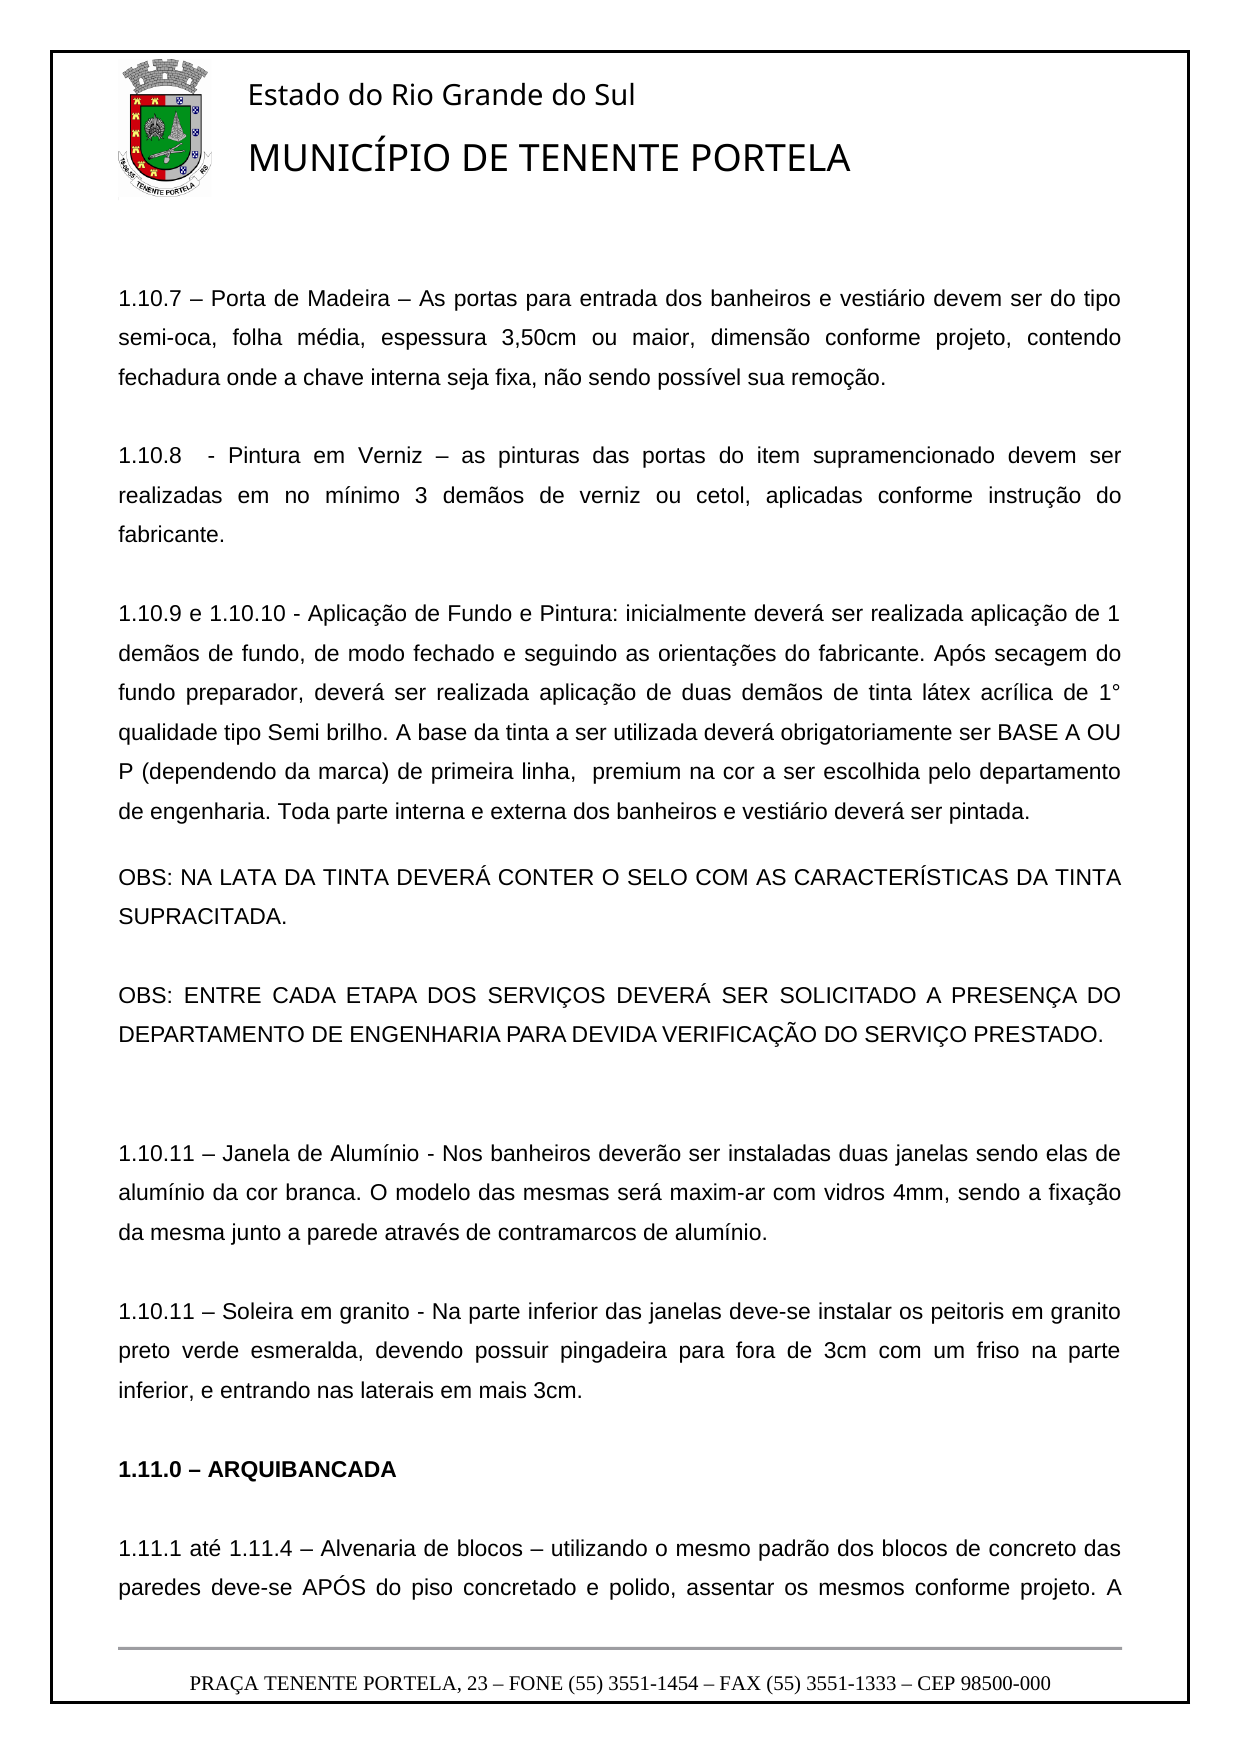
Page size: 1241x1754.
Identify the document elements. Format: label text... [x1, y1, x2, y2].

text 1.11.0 – ARQUIBANCADA [118, 1456, 1122, 1482]
text 1.10.11 – Soleira em granito - Na parte inferior das janelas deve-se instalar os peitoris em granito preto verde esmeralda, devendo possuir pingadeira para fora de 3cm com um friso na parte inferior, e entrando nas laterais em mais 3cm. [118, 1298, 1122, 1403]
text 1.10.9 e 1.10.10 - Aplicação de Fundo e Pintura: inicialmente deverá ser realizada aplicação de 1 demãos de fundo, de modo fechado e seguindo as orientações do fabricante. Após secagem do fundo preparador, deverá ser realizada aplicação de duas demãos de tinta látex acrílica de 1° qualidade tipo Semi brilho. A base da tinta a ser utilizada deverá obrigatoriamente ser BASE A OU P (dependendo da marca) de primeira linha, premium na cor a ser escolhida pelo departamento de engenharia. Toda parte interna e externa dos banheiros e vestiário deverá ser pintada. [118, 600, 1122, 824]
text 1.10.7 – Porta de Madeira – As portas para entrada dos banheiros e vestiário devem ser do tipo semi-oca, folha média, espessura 3,50cm ou maior, dimensão conforme projeto, contendo fechadura onde a chave interna seja fixa, não sendo possível sua remoção. [118, 284, 1122, 390]
list OBS: ENTRE CADA ETAPA DOS SERVIÇOS DEVERÁ SER SOLICITADO A PRESENÇA DO DEPARTAMENTO DE ENGENHARIA PARA DEVIDA VERIFICAÇÃO DO SERVIÇO PRESTADO. [118, 982, 1122, 1048]
text 1.10.11 – Janela de Alumínio - Nos banheiros deverão ser instaladas duas janelas sendo elas de alumínio da cor branca. O modelo das mesmas será maxim-ar com vidros 4mm, sendo a fixação da mesma junto a parede através de contramarcos de alumínio. [118, 1140, 1122, 1245]
text OBS: NA LATA DA TINTA DEVERÁ CONTER O SELO COM AS CARACTERÍSTICAS DA TINTA SUPRACITADA. [118, 863, 1122, 929]
picture [118, 59, 212, 197]
text 1.10.8 - Pintura em Verniz – as pinturas das portas do item supramencionado devem ser realizadas em no mínimo 3 demãos de verniz ou cetol, aplicadas conforme instrução do fabricante. [118, 442, 1122, 548]
